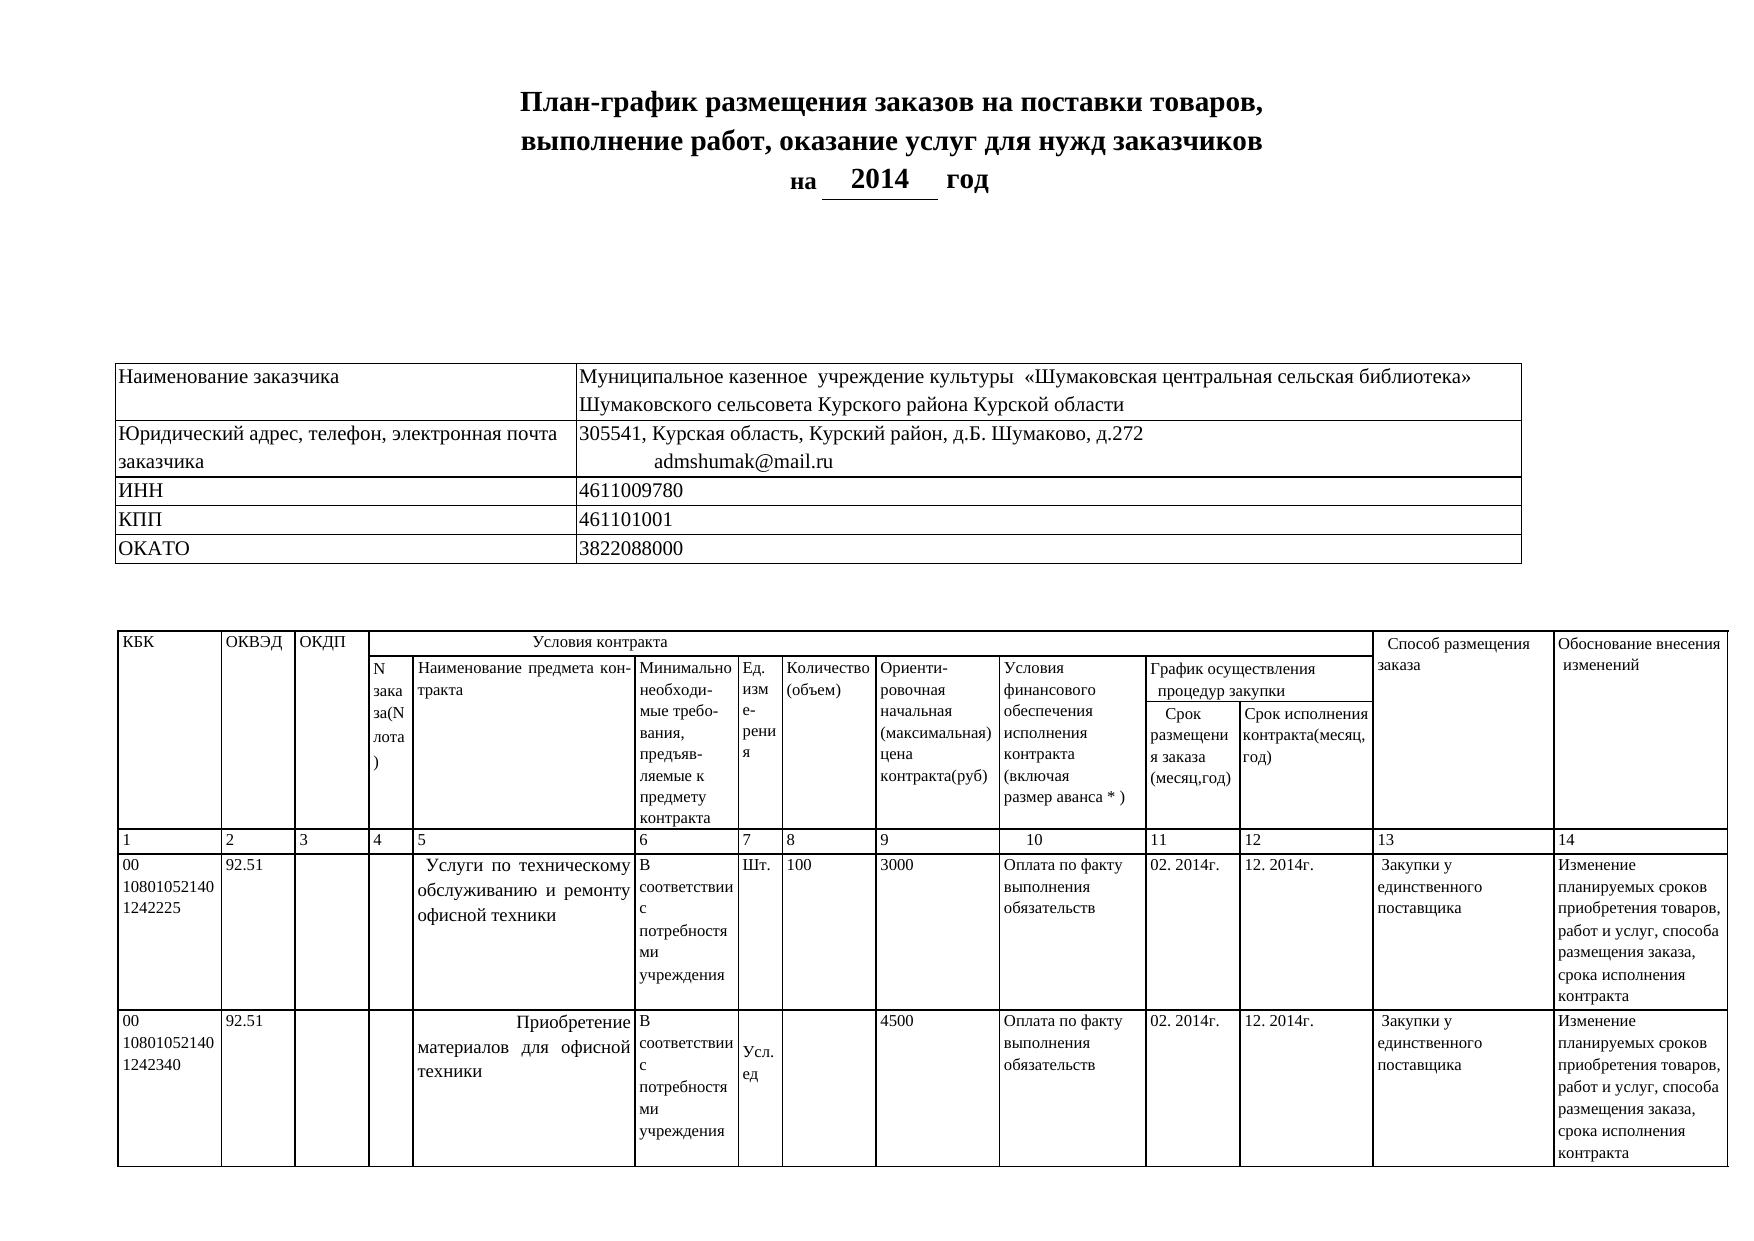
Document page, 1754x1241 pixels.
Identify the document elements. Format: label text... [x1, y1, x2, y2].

table_cell [296, 855, 368, 1009]
table_cell ОКАТО [116, 535, 576, 563]
table_cell 12. 2014г. [1241, 1011, 1372, 1166]
table_cell N зака за(N лота ) [370, 657, 412, 828]
table_header Муниципальное казенное учреждение культуры «Шумаковская центральная сельская библиотека» Шумаковского сельсовета Курского района Курской области [577, 364, 1521, 420]
table_cell 92.51 [222, 1011, 294, 1166]
table_cell 92.51 [222, 855, 294, 1009]
table_cell График осуществления процедур закупки [1147, 657, 1372, 701]
table_cell 12. 2014г. [1241, 855, 1372, 1009]
table_cell 6 [636, 830, 738, 853]
table_cell В соответствии с потребностями учреждения [636, 1011, 738, 1166]
table_cell 3000 [877, 855, 999, 1009]
table_cell 11 [1147, 830, 1239, 853]
table_cell 461101001 [577, 506, 1521, 534]
table_cell 10 [1000, 830, 1145, 853]
table_cell Наименование предмета контракта [414, 657, 634, 828]
table_cell Юридический адрес, телефон, электронная почта заказчика [116, 421, 576, 476]
table_header год [938, 161, 997, 198]
table_header ОКВЭД [222, 632, 294, 828]
table_cell [370, 1011, 412, 1166]
table_cell Закупки у единственного поставщика [1374, 855, 1553, 1009]
text План-график размещения заказов на поставки товаров, выполнение работ, оказание услуг для нужд заказчиков [118, 84, 1665, 156]
table_cell ИНН [116, 478, 576, 505]
table_cell Ед. измерения [739, 657, 782, 828]
table_header Наименование заказчика [116, 364, 576, 420]
table_cell Усл.ед [739, 1011, 782, 1166]
table_cell Изменение планируемых сроков приобретения товаров, работ и услуг, способа размещения заказа, срока исполнения контракта [1555, 855, 1727, 1009]
table_cell 02. 2014г. [1147, 855, 1239, 1009]
table_cell 12 [1241, 830, 1372, 853]
table_cell [370, 855, 412, 1009]
table_header на [787, 161, 822, 198]
table_header Обоснование внесения изменений [1555, 632, 1727, 828]
table_cell 2 [222, 830, 294, 853]
table_cell 14 [1555, 830, 1727, 853]
table_header 2014 [822, 161, 937, 198]
table_cell Условия финансового обеспечения исполнения контракта (включая размер аванса * ) [1000, 657, 1145, 828]
table_cell 00108010521401242225 [119, 855, 221, 1009]
table_cell 5 [414, 830, 634, 853]
table_cell 00108010521401242340 [119, 1011, 221, 1166]
table_cell 3 [296, 830, 368, 853]
table_cell Шт. [739, 855, 782, 1009]
table_cell 9 [877, 830, 999, 853]
table_cell 3822088000 [577, 535, 1521, 563]
table_cell Срок исполнения контракта(месяц,год) [1241, 702, 1372, 828]
table_cell 4611009780 [577, 478, 1521, 505]
table_header КБК [119, 632, 221, 828]
table_header Способ размещения заказа [1374, 632, 1553, 828]
table_cell Приобретение материалов для офисной техники [414, 1011, 634, 1166]
table_cell 100 [783, 855, 875, 1009]
table_cell 7 [739, 830, 782, 853]
table_cell 4500 [877, 1011, 999, 1166]
table_cell 02. 2014г. [1147, 1011, 1239, 1166]
table_header ОКДП [296, 632, 368, 828]
table_cell Оплата по факту выполнения обязательств [1000, 855, 1145, 1009]
table_cell Минимально необходимые требования, предъявляемые к предмету контракта [636, 657, 738, 828]
table_header Условия контракта [370, 632, 1372, 655]
table_cell [296, 1011, 368, 1166]
table_cell КПП [116, 506, 576, 534]
table_cell 13 [1374, 830, 1553, 853]
table_cell Количество (объем) [783, 657, 875, 828]
table_cell Срок размещения заказа (месяц,год) [1147, 702, 1239, 828]
table_cell [783, 1011, 875, 1166]
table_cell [1374, 1011, 1553, 1166]
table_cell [1000, 1011, 1145, 1166]
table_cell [1555, 1011, 1727, 1166]
table_cell 305541, Курская область, Курский район, д.Б. Шумаково, д.272 admshumak@mail.ru [577, 421, 1521, 476]
table_cell Ориентировочная начальная (максимальная) цена контракта(руб) [877, 657, 999, 828]
table_cell 8 [783, 830, 875, 853]
table_cell 1 [119, 830, 221, 853]
table_cell Услуги по техническому обслуживанию и ремонту офисной техники [414, 855, 634, 1009]
table_cell В соответствии с потребностями учреждения [636, 855, 738, 1009]
table_cell 4 [370, 830, 412, 853]
